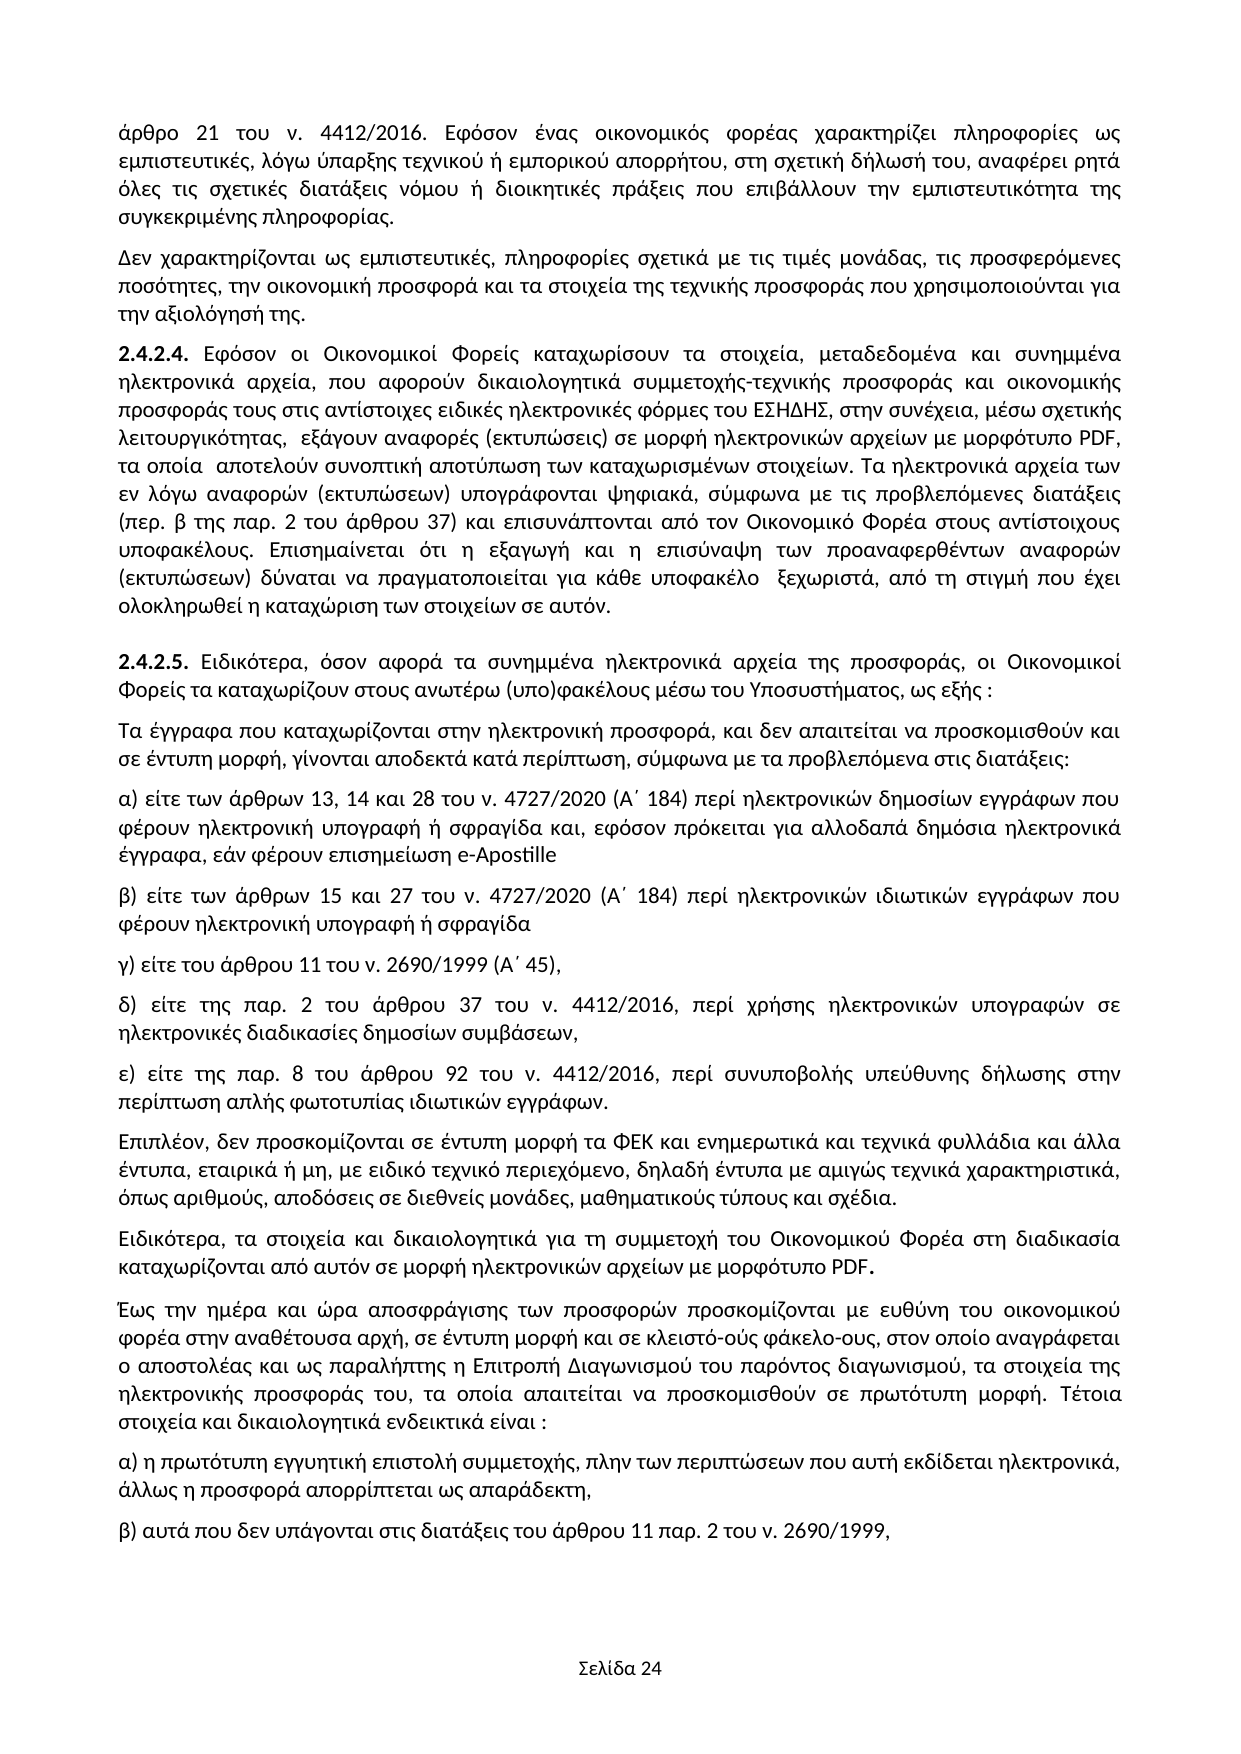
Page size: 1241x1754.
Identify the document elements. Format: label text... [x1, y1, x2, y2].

text ε) είτε της παρ. 8 του άρθρου 92 του ν. 4412/2016, περί συνυποβολής υπεύθυνης δήλωσης στην περίπτωση απλής φωτοτυπίας ιδιωτικών εγγράφων. [118, 1059, 1122, 1115]
text α) η πρωτότυπη εγγυητική επιστολή συμμετοχής, πλην των περιπτώσεων που αυτή εκδίδεται ηλεκτρονικά, άλλως η προσφορά απορρίπτεται ως απαράδεκτη, [118, 1447, 1122, 1503]
text γ) είτε του άρθρου 11 του ν. 2690/1999 (Α΄ 45), [118, 950, 1122, 978]
text 2.4.2.4. Εφόσον οι Οικονομικοί Φορείς καταχωρίσουν τα στοιχεία, μεταδεδομένα και συνημμένα ηλεκτρονικά αρχεία, που αφορούν δικαιολογητικά συμμετοχής-τεχνικής προσφοράς και οικονομικής προσφοράς τους στις αντίστοιχες ειδικές ηλεκτρονικές φόρμες του ΕΣΗΔΗΣ, στην συνέχεια, μέσω σχετικής λειτουργικότητας, εξάγουν αναφορές (εκτυπώσεις) σε μορφή ηλεκτρονικών αρχείων με μορφότυπο PDF, τα οποία αποτελούν συνοπτική αποτύπωση των καταχωρισμένων στοιχείων. Τα ηλεκτρονικά αρχεία των εν λόγω αναφορών (εκτυπώσεων) υπογράφονται ψηφιακά, σύμφωνα με τις προβλεπόμενες διατάξεις (περ. β της παρ. 2 του άρθρου 37) και επισυνάπτονται από τον Οικονομικό Φορέα στους αντίστοιχους υποφακέλους. Επισημαίνεται ότι η εξαγωγή και η επισύναψη των προαναφερθέντων αναφορών (εκτυπώσεων) δύναται να πραγματοποιείται για κάθε υποφακέλο ξεχωριστά, από τη στιγμή που έχει ολοκληρωθεί η καταχώριση των στοιχείων σε αυτόν. [118, 339, 1122, 619]
text Τα έγγραφα που καταχωρίζονται στην ηλεκτρονική προσφορά, και δεν απαιτείται να προσκομισθούν και σε έντυπη μορφή, γίνονται αποδεκτά κατά περίπτωση, σύμφωνα με τα προβλεπόμενα στις διατάξεις: [118, 716, 1122, 772]
text Ειδικότερα, τα στοιχεία και δικαιολογητικά για τη συμμετοχή του Οικονομικού Φορέα στη διαδικασία καταχωρίζονται από αυτόν σε μορφή ηλεκτρονικών αρχείων με μορφότυπο PDF. [118, 1224, 1122, 1280]
text 2.4.2.5. Ειδικότερα, όσον αφορά τα συνημμένα ηλεκτρονικά αρχεία της προσφοράς, οι Οικονομικοί Φορείς τα καταχωρίζουν στους ανωτέρω (υπο)φακέλους μέσω του Υποσυστήματος, ως εξής : [118, 647, 1122, 703]
text Δεν χαρακτηρίζονται ως εμπιστευτικές, πληροφορίες σχετικά με τις τιμές μονάδας, τις προσφερόμενες ποσότητες, την οικονομική προσφορά και τα στοιχεία της τεχνικής προσφοράς που χρησιμοποιούνται για την αξιολόγησή της. [118, 243, 1122, 327]
text α) είτε των άρθρων 13, 14 και 28 του ν. 4727/2020 (Α΄ 184) περί ηλεκτρονικών δημοσίων εγγράφων που φέρουν ηλεκτρονική υπογραφή ή σφραγίδα και, εφόσον πρόκειται για αλλοδαπά δημόσια ηλεκτρονικά έγγραφα, εάν φέρουν επισημείωση e-Apostille [118, 784, 1122, 869]
text β) αυτά που δεν υπάγονται στις διατάξεις του άρθρου 11 παρ. 2 του ν. 2690/1999, [118, 1516, 1122, 1544]
text β) είτε των άρθρων 15 και 27 του ν. 4727/2020 (Α΄ 184) περί ηλεκτρονικών ιδιωτικών εγγράφων που φέρουν ηλεκτρονική υπογραφή ή σφραγίδα [118, 881, 1122, 937]
text δ) είτε της παρ. 2 του άρθρου 37 του ν. 4412/2016, περί χρήσης ηλεκτρονικών υπογραφών σε ηλεκτρονικές διαδικασίες δημοσίων συμβάσεων, [118, 990, 1122, 1046]
text Επιπλέον, δεν προσκομίζονται σε έντυπη μορφή τα ΦΕΚ και ενημερωτικά και τεχνικά φυλλάδια και άλλα έντυπα, εταιρικά ή μη, με ειδικό τεχνικό περιεχόμενο, δηλαδή έντυπα με αμιγώς τεχνικά χαρακτηριστικά, όπως αριθμούς, αποδόσεις σε διεθνείς μονάδες, μαθηματικούς τύπους και σχέδια. [118, 1127, 1122, 1211]
text Έως την ημέρα και ώρα αποσφράγισης των προσφορών προσκομίζονται με ευθύνη του οικονομικού φορέα στην αναθέτουσα αρχή, σε έντυπη μορφή και σε κλειστό-ούς φάκελο-ους, στον οποίο αναγράφεται ο αποστολέας και ως παραλήπτης η Επιτροπή Διαγωνισμού του παρόντος διαγωνισμού, τα στοιχεία της ηλεκτρονικής προσφοράς του, τα οποία απαιτείται να προσκομισθούν σε πρωτότυπη μορφή. Τέτοια στοιχεία και δικαιολογητικά ενδεικτικά είναι : [118, 1295, 1122, 1435]
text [118, 118, 1122, 230]
